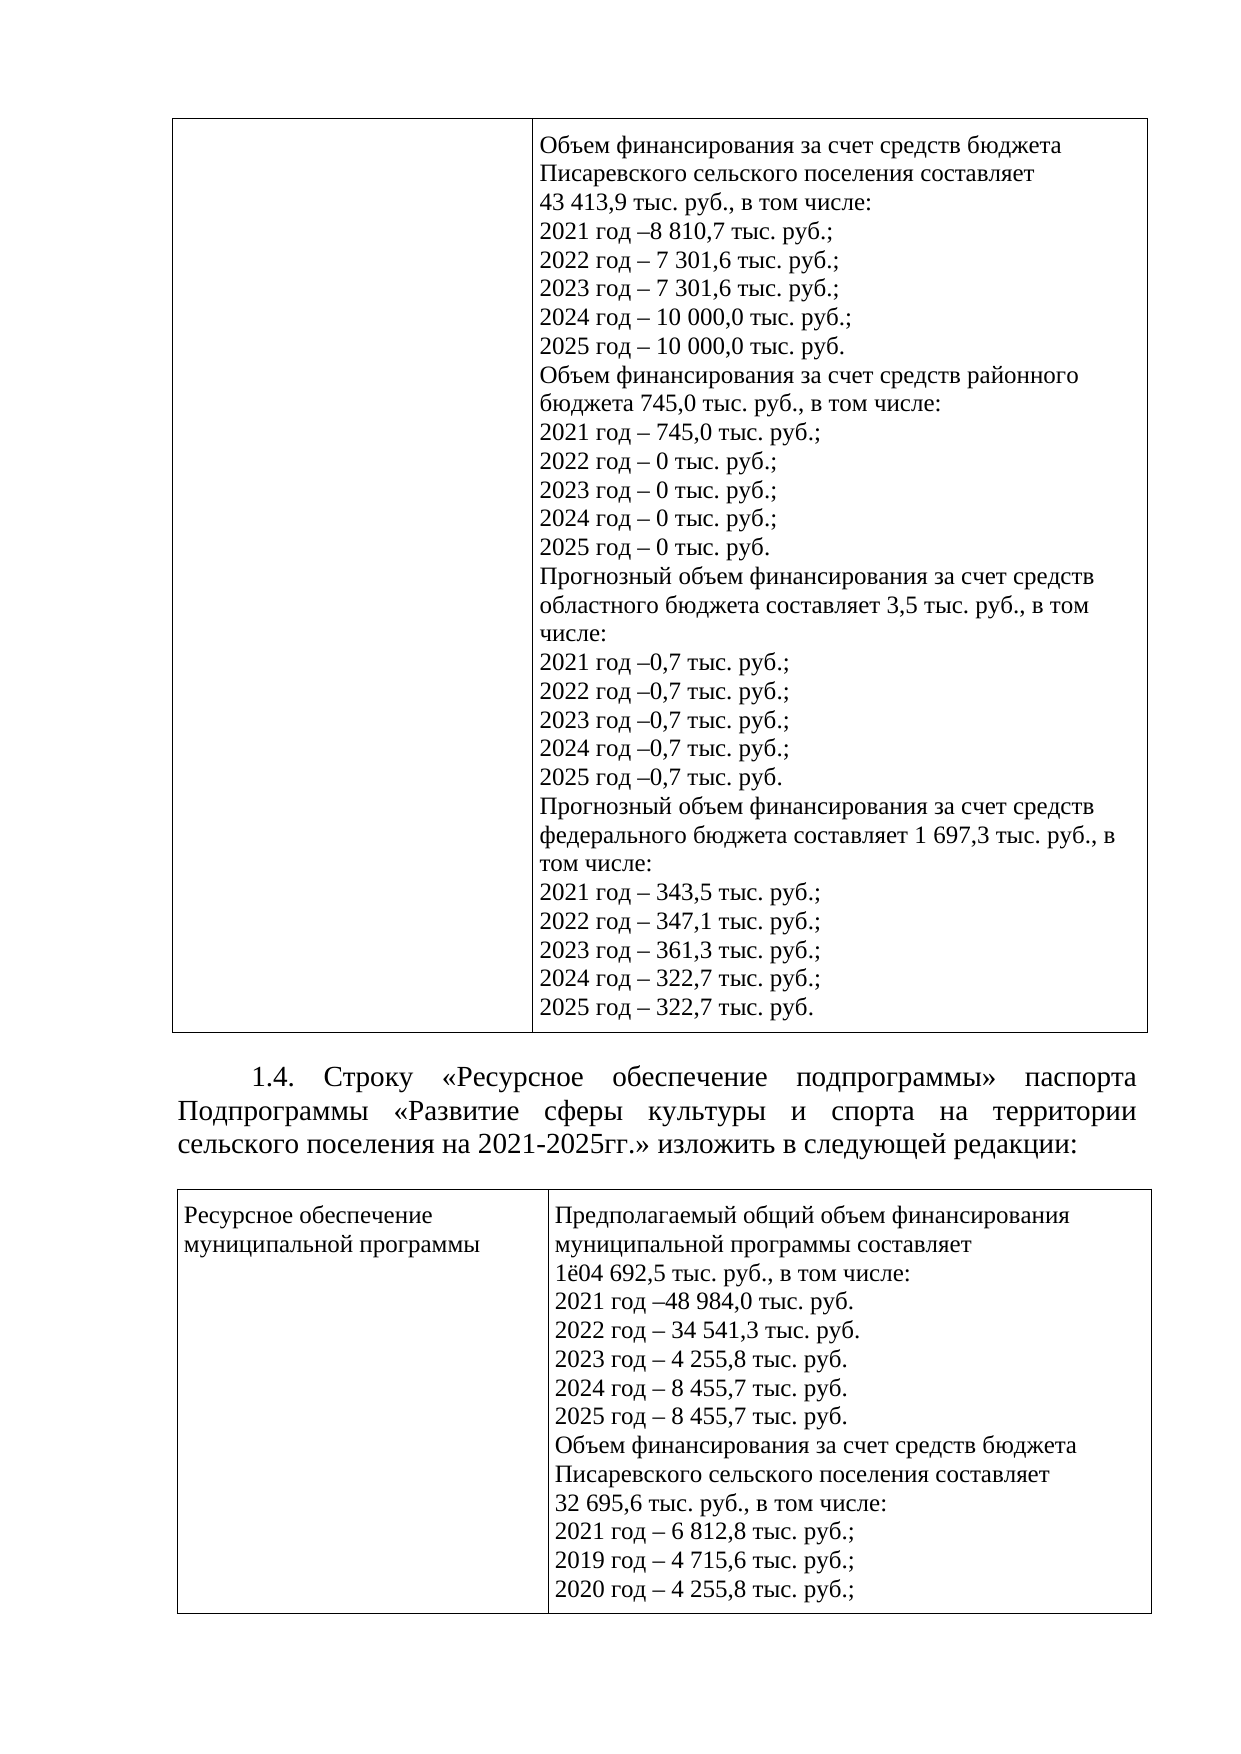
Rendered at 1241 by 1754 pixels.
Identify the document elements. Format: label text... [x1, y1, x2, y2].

text 1.4. Строку «Ресурсное обеспечение подпрограммы» паспорта Подпрограммы «Развитие сферы культуры и спорта на территории сельского поселения на 2021-2025гг.» изложить в следующей редакции: [177, 1059, 1137, 1160]
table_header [173, 119, 532, 1032]
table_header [549, 1190, 1151, 1613]
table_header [533, 119, 1147, 1032]
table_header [178, 1190, 548, 1613]
